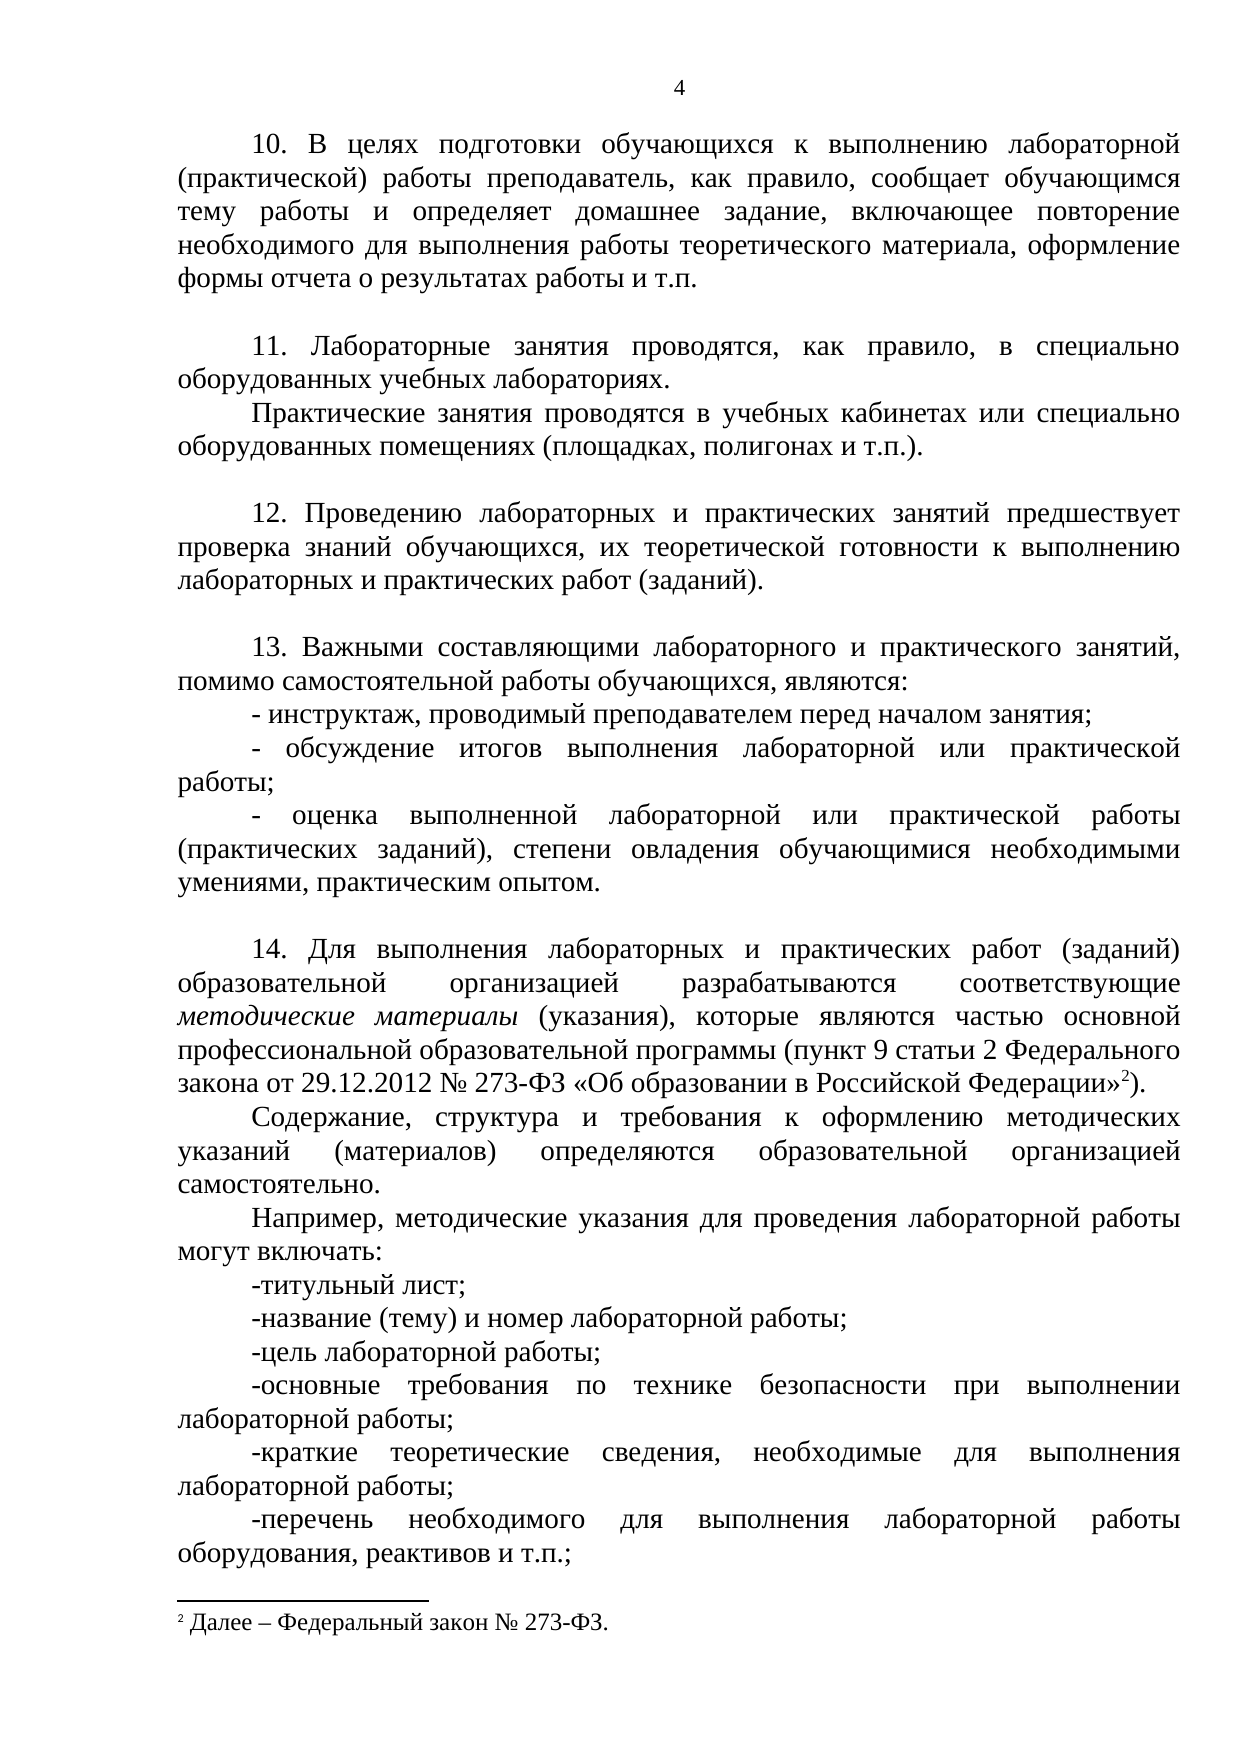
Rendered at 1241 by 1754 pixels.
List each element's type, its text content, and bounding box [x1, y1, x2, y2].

text -краткие теоретические сведения, необходимые для выполнения лабораторной работы; [177, 1434, 1181, 1502]
text 12. Проведению лабораторных и практических занятий предшествует проверка знаний обучающихся, их теоретической готовности к выполнению лабораторных и практических работ (заданий). [177, 495, 1181, 596]
text -название (тему) и номер лабораторной работы; [177, 1300, 1181, 1334]
text Содержание, структура и требования к оформлению методических указаний (материалов) определяются образовательной организацией самостоятельно. [177, 1099, 1181, 1200]
text - оценка выполненной лабораторной или практической работы (практических заданий), степени овладения обучающимися необходимыми умениями, практическим опытом. [177, 797, 1181, 898]
text Например, методические указания для проведения лабораторной работы могут включать: [177, 1200, 1181, 1267]
text - обсуждение итогов выполнения лабораторной или практической работы; [177, 730, 1181, 797]
text -титульный лист; [177, 1267, 1181, 1300]
text -цель лабораторной работы; [177, 1334, 1181, 1367]
text -основные требования по технике безопасности при выполнении лабораторной работы; [177, 1367, 1181, 1434]
text Практические занятия проводятся в учебных кабинетах или специально оборудованных помещениях (площадках, полигонах и т.п.). [177, 395, 1181, 462]
text 10. В целях подготовки обучающихся к выполнению лабораторной (практической) работы преподаватель, как правило, сообщает обучающимся тему работы и определяет домашнее задание, включающее повторение необходимого для выполнения работы теоретического материала, оформление формы отчета о результатах работы и т.п. [177, 126, 1181, 294]
text -перечень необходимого для выполнения лабораторной работы оборудования, реактивов и т.п.; [177, 1502, 1181, 1569]
text - инструктаж, проводимый преподавателем перед началом занятия; [177, 697, 1181, 730]
text 14. Для выполнения лабораторных и практических работ (заданий) образовательной организацией разрабатываются соответствующие методические материалы (указания), которые являются частью основной профессиональной образовательной программы (пункт 9 статьи 2 Федерального закона от 29.12.2012 № 273-ФЗ «Об образовании в Российской Федерации»). [177, 931, 1181, 1099]
text 11. Лабораторные занятия проводятся, как правило, в специально оборудованных учебных лабораториях. [177, 328, 1181, 395]
text 13. Важными составляющими лабораторного и практического занятий, помимо самостоятельной работы обучающихся, являются: [177, 629, 1181, 697]
